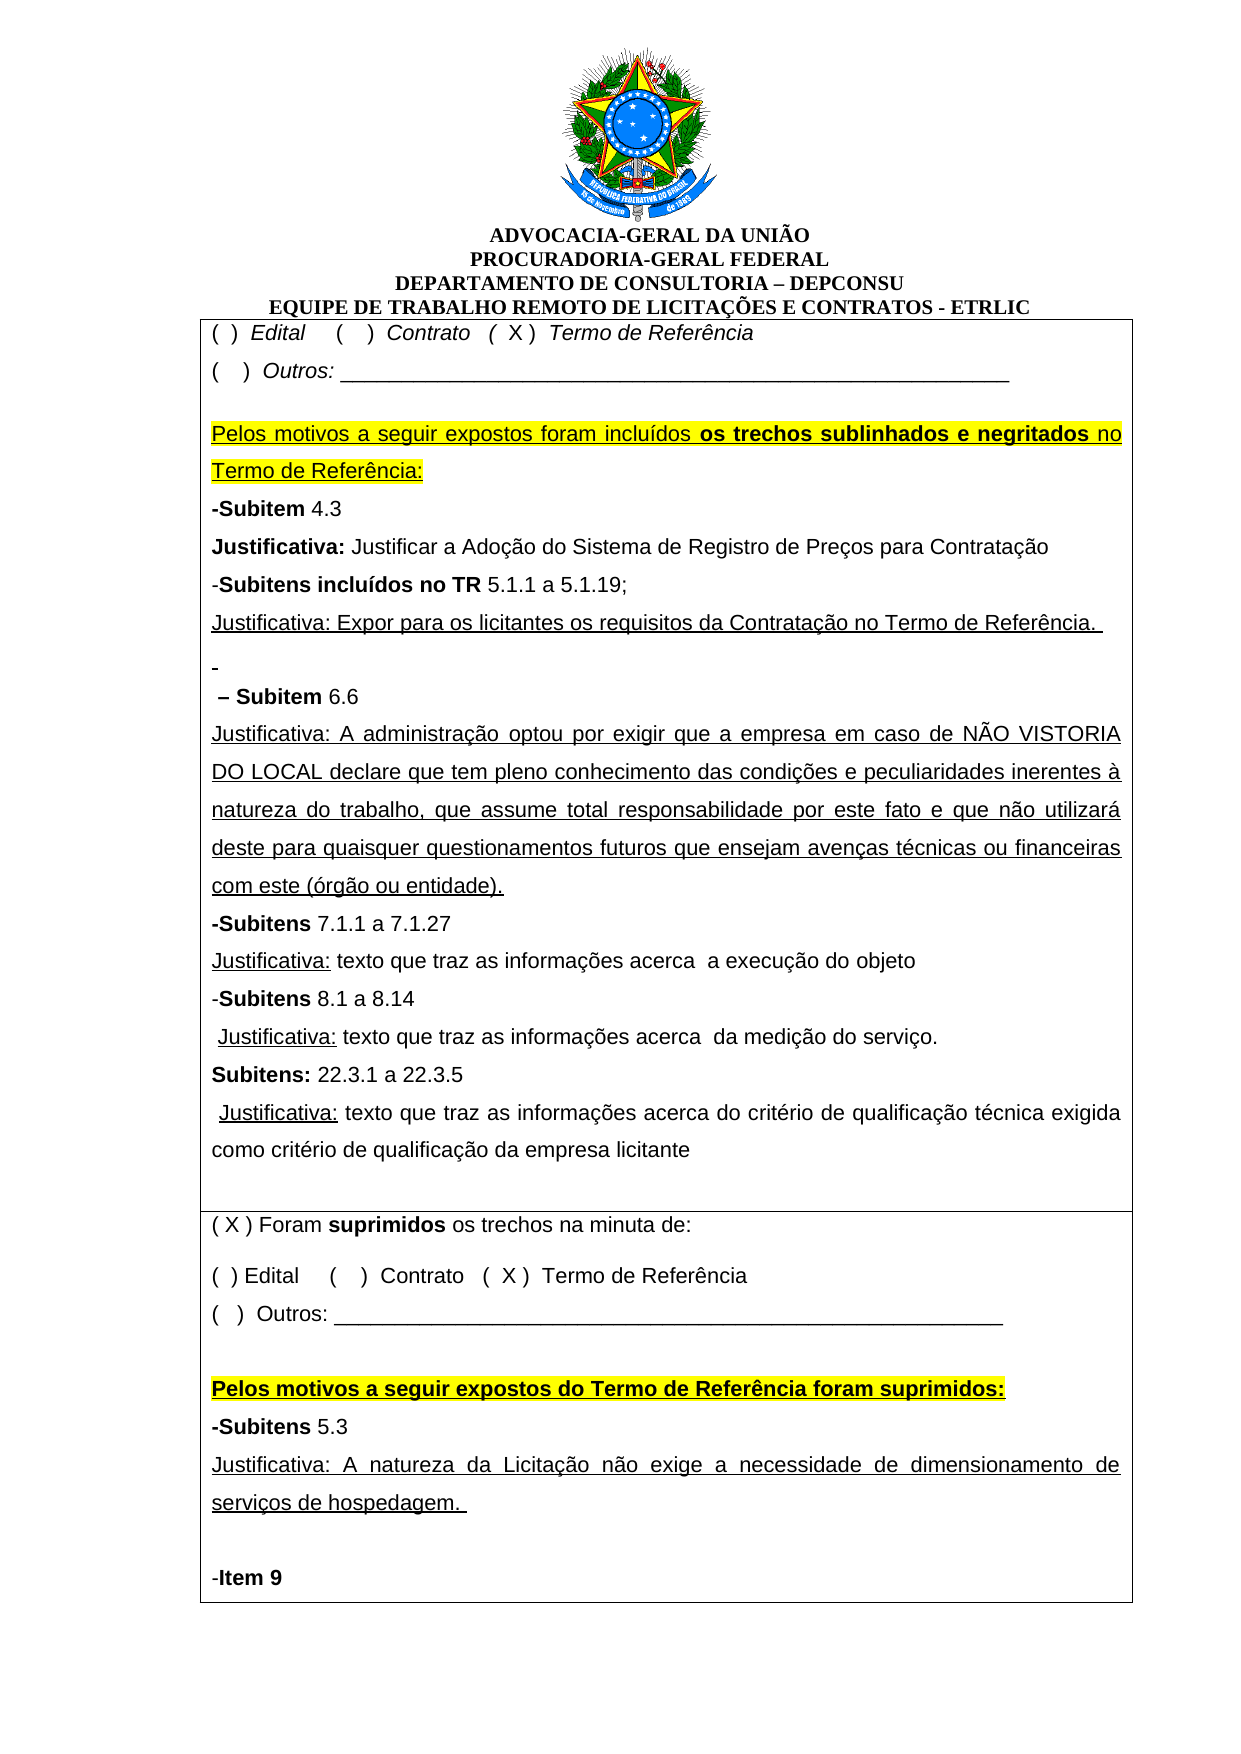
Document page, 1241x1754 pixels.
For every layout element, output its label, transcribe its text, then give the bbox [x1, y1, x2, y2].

picture [557, 44, 718, 223]
